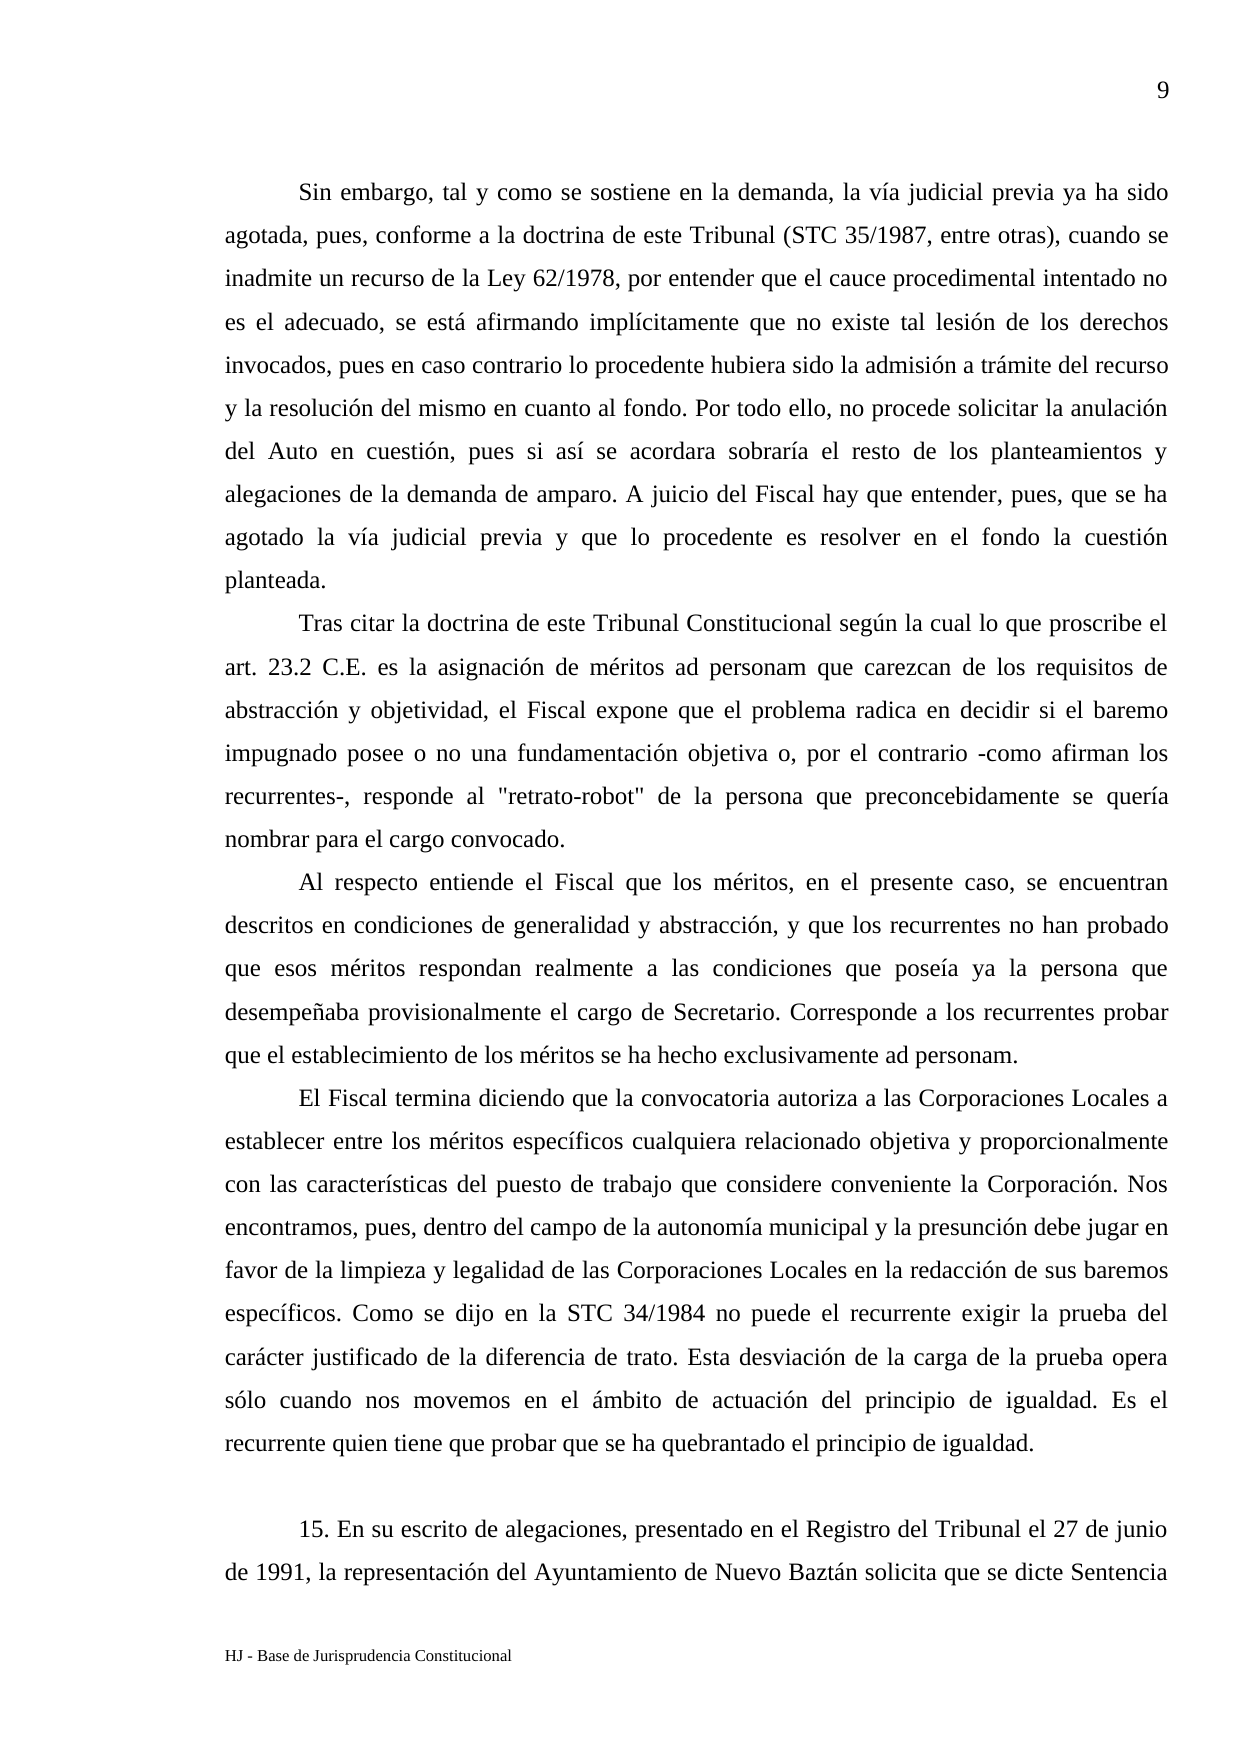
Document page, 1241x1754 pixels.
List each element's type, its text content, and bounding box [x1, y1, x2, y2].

text Tras citar la doctrina de este Tribunal Constitucional según la cual lo que proscribe el art. 23.2 C.E. es la asignación de méritos ad personam que carezcan de los requisitos de abstracción y objetividad, el Fiscal expone que el problema radica en decidir si el baremo impugnado posee o no una fundamentación objetiva o, por el contrario -como afirman los recurrentes-, responde al "retrato-robot" de la persona que preconcebidamente se quería nombrar para el cargo convocado. [224, 608, 1169, 853]
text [224, 1514, 1169, 1586]
text El Fiscal termina diciendo que la convocatoria autoriza a las Corporaciones Locales a establecer entre los méritos específicos cualquiera relacionado objetiva y proporcionalmente con las características del puesto de trabajo que considere conveniente la Corporación. Nos encontramos, pues, dentro del campo de la autonomía municipal y la presunción debe jugar en favor de la limpieza y legalidad de las Corporaciones Locales en la redacción de sus baremos específicos. Como se dijo en la STC 34/1984 no puede el recurrente exigir la prueba del carácter justificado de la diferencia de trato. Esta desviación de la carga de la prueba opera sólo cuando nos movemos en el ámbito de actuación del principio de igualdad. Es el recurrente quien tiene que probar que se ha quebrantado el principio de igualdad. [224, 1083, 1169, 1457]
text Sin embargo, tal y como se sostiene en la demanda, la vía judicial previa ya ha sido agotada, pues, conforme a la doctrina de este Tribunal (STC 35/1987, entre otras), cuando se inadmite un recurso de la Ley 62/1978, por entender que el cauce procedimental intentado no es el adecuado, se está afirmando implícitamente que no existe tal lesión de los derechos invocados, pues en caso contrario lo procedente hubiera sido la admisión a trámite del recurso y la resolución del mismo en cuanto al fondo. Por todo ello, no procede solicitar la anulación del Auto en cuestión, pues si así se acordara sobraría el resto de los planteamientos y alegaciones de la demanda de amparo. A juicio del Fiscal hay que entender, pues, que se ha agotado la vía judicial previa y que lo procedente es resolver en el fondo la cuestión planteada. [224, 177, 1169, 594]
text Al respecto entiende el Fiscal que los méritos, en el presente caso, se encuentran descritos en condiciones de generalidad y abstracción, y que los recurrentes no han probado que esos méritos respondan realmente a las condiciones que poseía ya la persona que desempeñaba provisionalmente el cargo de Secretario. Corresponde a los recurrentes probar que el establecimiento de los méritos se ha hecho exclusivamente ad personam. [224, 867, 1169, 1068]
